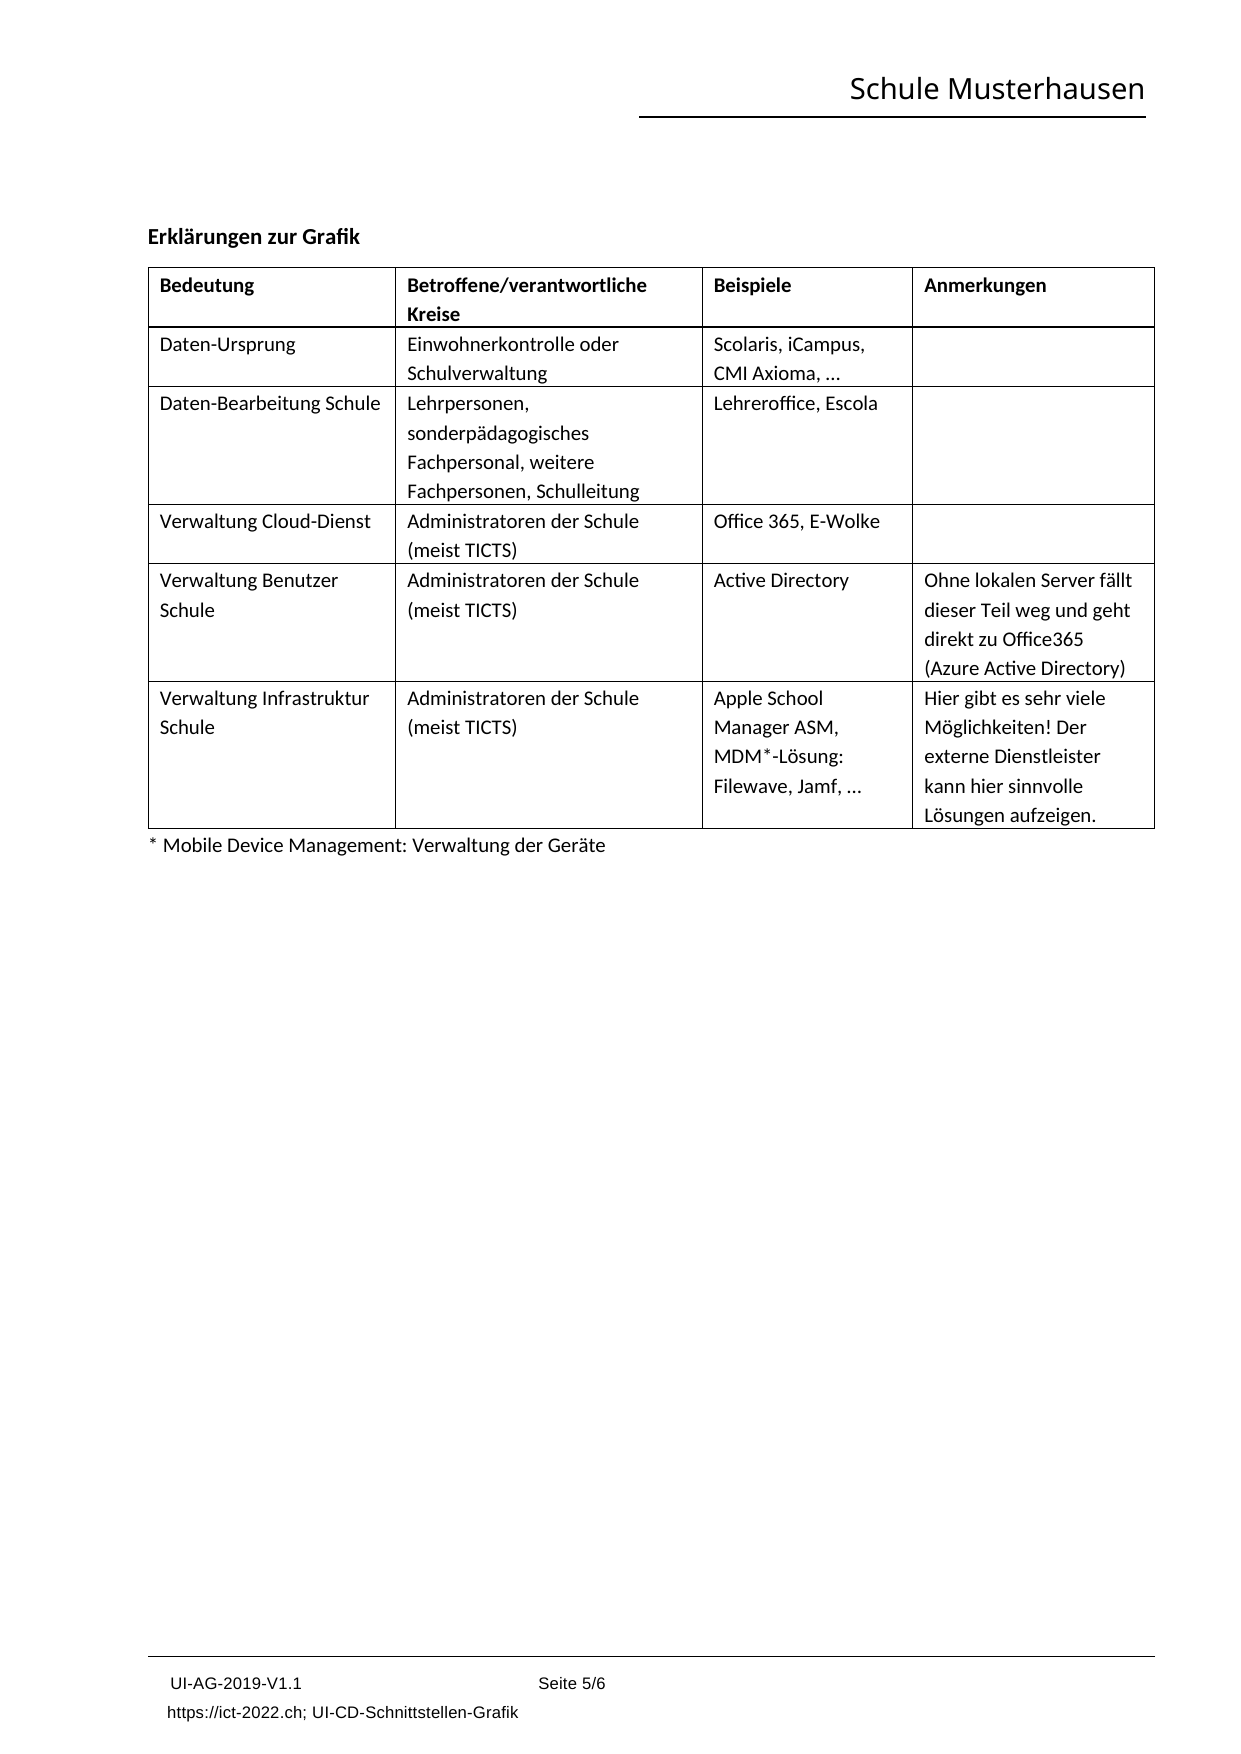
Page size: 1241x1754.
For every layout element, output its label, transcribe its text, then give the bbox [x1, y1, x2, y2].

table_cell Verwaltung Benutzer Schule [149, 564, 395, 681]
table_header Bedeutung [149, 268, 395, 326]
table_cell Scolaris, iCampus, CMI Axioma, … [703, 328, 912, 386]
table_cell Lehrpersonen, sonderpädagogisches Fachpersonal, weitere Fachpersonen, Schulleitung [396, 387, 702, 503]
table_cell [913, 505, 1154, 563]
table_cell Verwaltung Infrastruktur Schule [149, 682, 395, 827]
table_cell Administratoren der Schule (meist TICTS) [396, 505, 702, 563]
table_cell Apple School Manager ASM, MDM*-Lösung: Filewave, Jamf, … [703, 682, 912, 827]
table_cell [913, 328, 1154, 386]
table_cell Administratoren der Schule (meist TICTS) [396, 564, 702, 681]
table_cell [913, 387, 1154, 503]
table_cell Office 365, E-Wolke [703, 505, 912, 563]
table_cell Hier gibt es sehr viele Möglichkeiten! Der externe Dienstleister kann hier sinnvolle Lösungen aufzeigen. [913, 682, 1154, 827]
table_cell Lehreroffice, Escola [703, 387, 912, 503]
table_header Beispiele [703, 268, 912, 326]
table_cell Administratoren der Schule (meist TICTS) [396, 682, 702, 827]
table_cell Daten-Ursprung [149, 328, 395, 386]
table_header Betroffene/verantwortliche Kreise [396, 268, 702, 326]
table_cell Ohne lokalen Server fällt dieser Teil weg und geht direkt zu Office365 (Azure Active Directory) [913, 564, 1154, 681]
table_cell Active Directory [703, 564, 912, 681]
text * Mobile Device Management: Verwaltung der Geräte [148, 829, 1155, 858]
table_cell Verwaltung Cloud-Dienst [149, 505, 395, 563]
table_cell Daten-Bearbeitung Schule [149, 387, 395, 503]
table_cell Einwohnerkontrolle oder Schulverwaltung [396, 328, 702, 386]
text Erklärungen zur Grafik [148, 221, 1155, 250]
table_header Anmerkungen [913, 268, 1154, 326]
